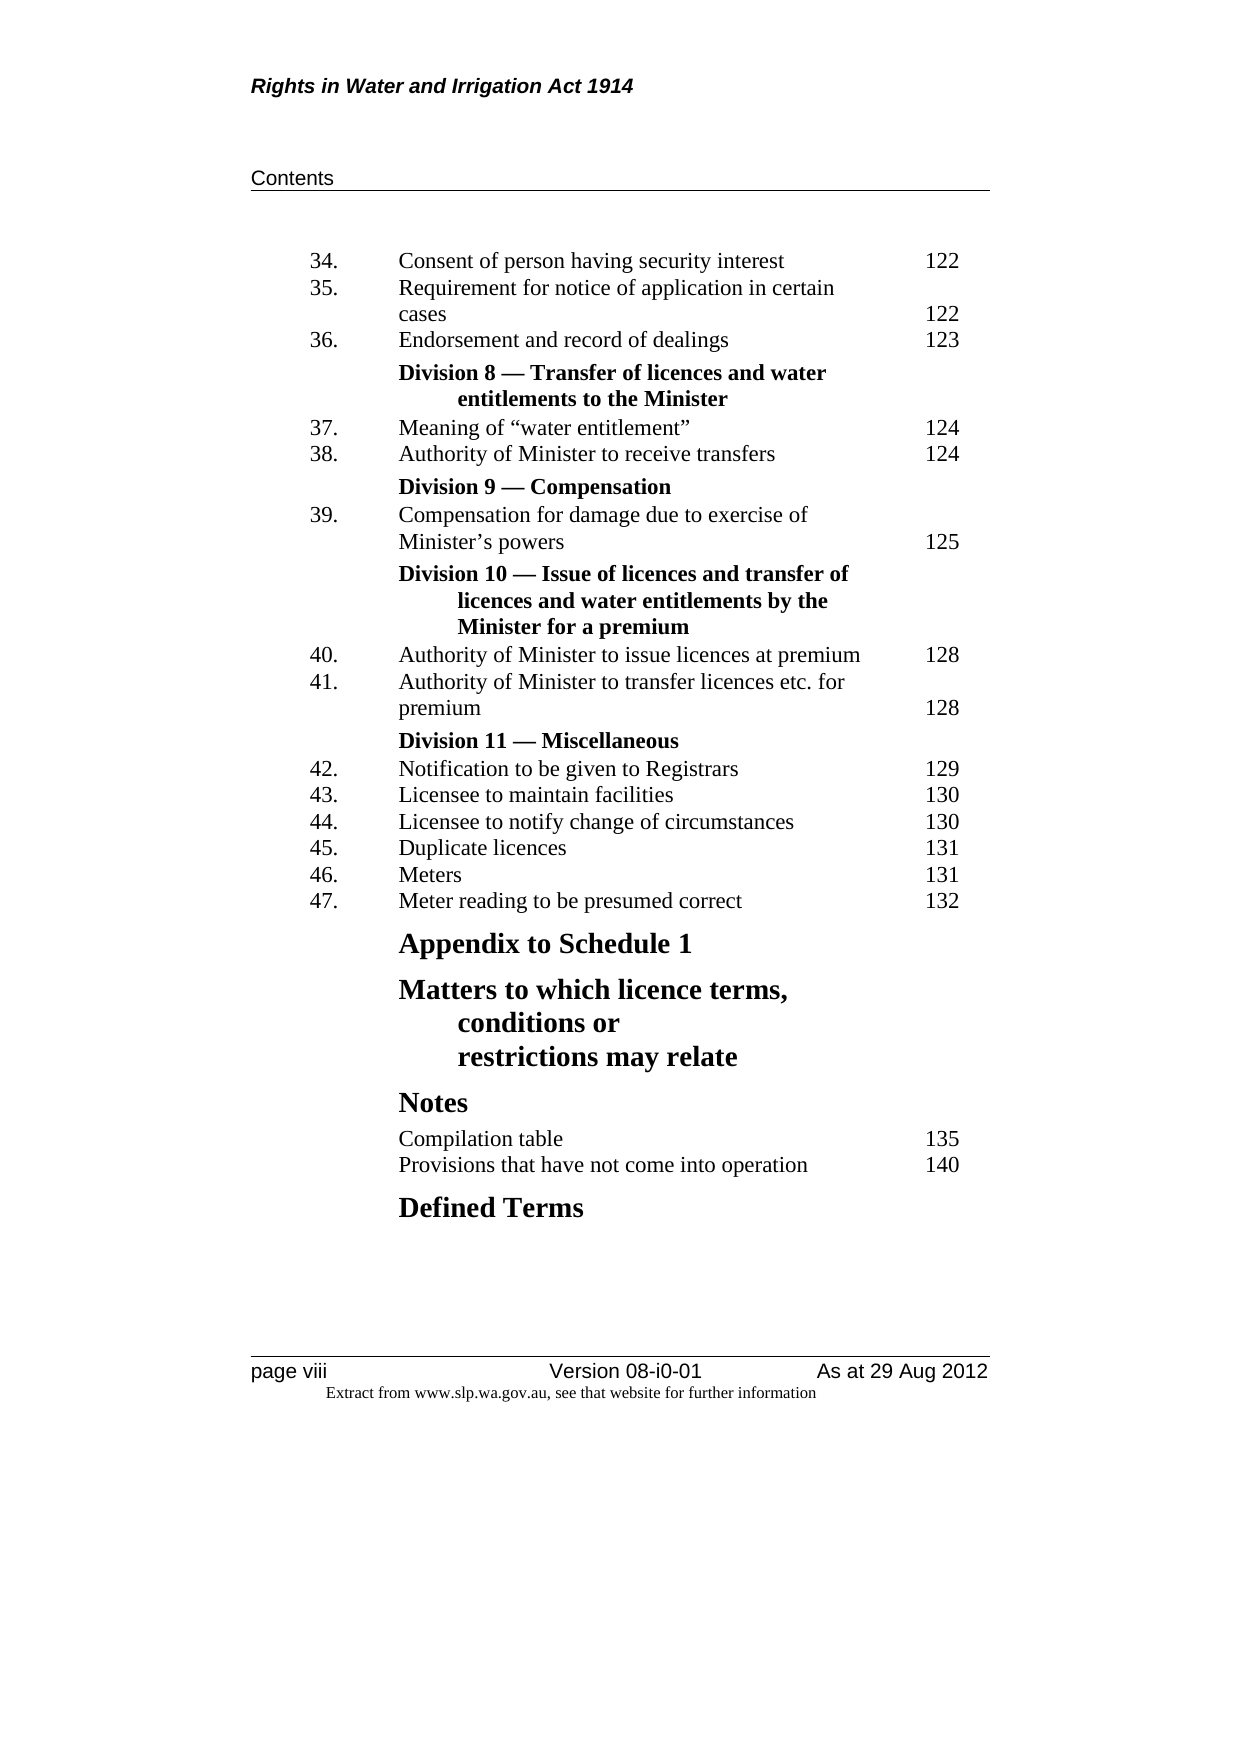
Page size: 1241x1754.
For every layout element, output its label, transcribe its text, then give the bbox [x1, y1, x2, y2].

text 34. Consent of person having security interest 122 [309, 247, 872, 274]
text Matters to which licence terms, conditions or restrictions may relate [398, 972, 872, 1072]
text Notes [398, 1085, 872, 1118]
text Appendix to Schedule 1 [398, 926, 872, 959]
text Division 11 — Miscellaneous [398, 727, 872, 753]
text 35. Requirement for notice of application in certain cases 122 [309, 274, 872, 327]
text Division 8 — Transfer of licences and water entitlements to the Minister [398, 359, 872, 412]
text 37. Meaning of “water entitlement” 124 [309, 414, 872, 440]
text 43. Licensee to maintain facilities 130 [309, 782, 872, 808]
text 41. Authority of Minister to transfer licences etc. for premium 128 [309, 668, 872, 721]
text Compilation table 135 [309, 1125, 872, 1151]
text 39. Compensation for damage due to exercise of Minister’s powers 125 [309, 501, 872, 554]
text 40. Authority of Minister to issue licences at premium 128 [309, 641, 872, 668]
text 46. Meters 131 [309, 861, 872, 887]
text Provisions that have not come into operation 140 [309, 1151, 872, 1177]
text 36. Endorsement and record of dealings 123 [309, 327, 872, 353]
text 45. Duplicate licences 131 [309, 834, 872, 861]
text 47. Meter reading to be presumed correct 132 [309, 887, 872, 913]
text 42. Notification to be given to Registrars 129 [309, 755, 872, 782]
text 44. Licensee to notify change of circumstances 130 [309, 808, 872, 834]
text Defined Terms [398, 1190, 872, 1223]
text 38. Authority of Minister to receive transfers 124 [309, 440, 872, 467]
text Division 9 — Compensation [398, 473, 872, 499]
text Division 10 — Issue of licences and transfer of licences and water entitlements by the Minister for a premium [398, 560, 872, 639]
